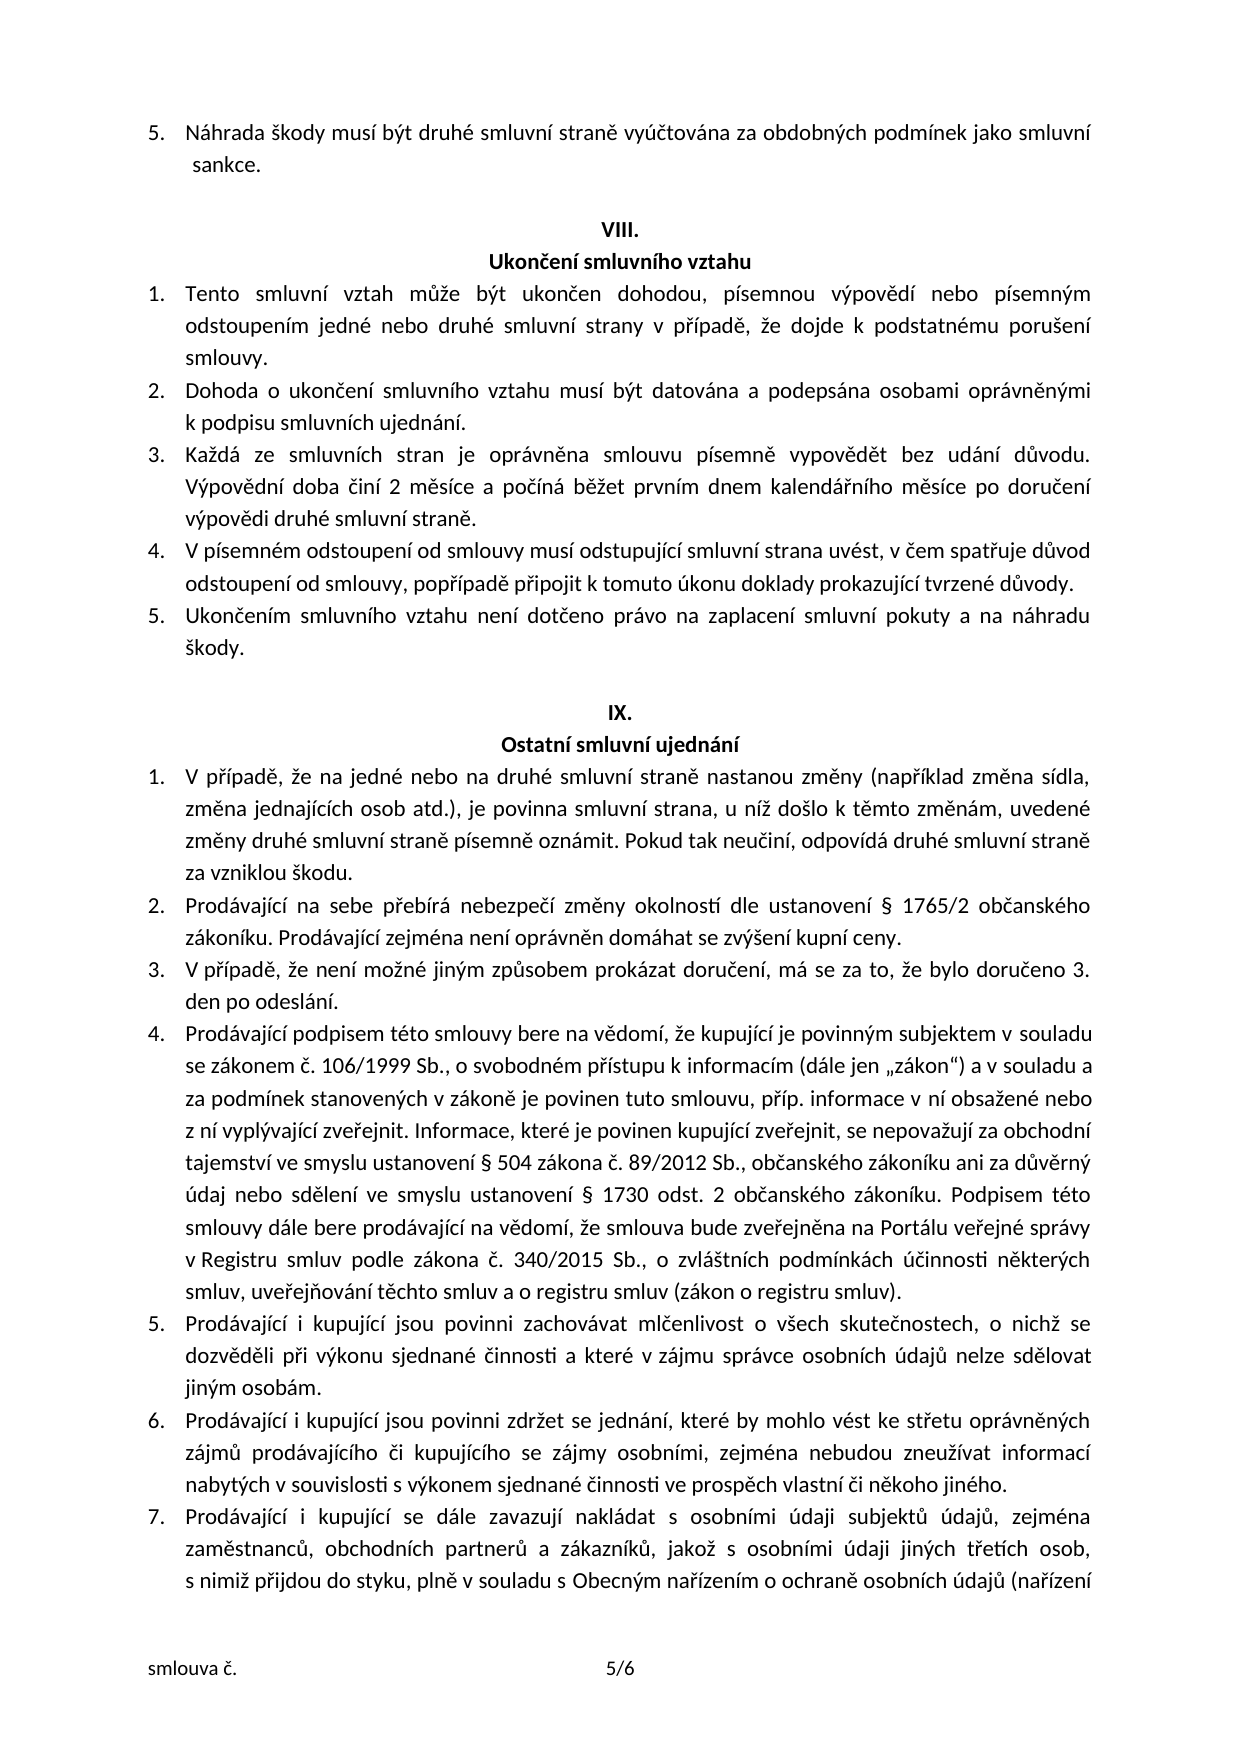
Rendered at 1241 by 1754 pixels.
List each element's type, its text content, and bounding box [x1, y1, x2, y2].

list Tento smluvní vztah může být ukončen dohodou, písemnou výpovědí nebo písemným odstoupením jedné nebo druhé smluvní strany v případě, že dojde k podstatnému porušení smlouvy. [148, 279, 1092, 372]
text IX. [148, 698, 1092, 726]
list Každá ze smluvních stran je oprávněna smlouvu písemně vypovědět bez udání důvodu. Výpovědní doba činí 2 měsíce a počíná běžet prvním dnem kalendářního měsíce po doručení výpovědi druhé smluvní straně. [148, 440, 1092, 532]
list V případě, že není možné jiným způsobem prokázat doručení, má se za to, že bylo doručeno 3. den po odeslání. [148, 955, 1092, 1015]
list Prodávající podpisem této smlouvy bere na vědomí, že kupující je povinným subjektem v souladu se zákonem č. 106/1999 Sb., o svobodném přístupu k informacím (dále jen „zákon“) a v souladu a za podmínek stanovených v zákoně je povinen tuto smlouvu, příp. informace v ní obsažené nebo z ní vyplývající zveřejnit. Informace, které je povinen kupující zveřejnit, se nepovažují za obchodní tajemství ve smyslu ustanovení § 504 zákona č. 89/2012 Sb., občanského zákoníku ani za důvěrný údaj nebo sdělení ve smyslu ustanovení § 1730 odst. 2 občanského zákoníku. Podpisem této smlouvy dále bere prodávající na vědomí, že smlouva bude zveřejněna na Portálu veřejné správy v Registru smluv podle zákona č. 340/2015 Sb., o zvláštních podmínkách účinnosti některých smluv, uveřejňování těchto smluv a o registru smluv (zákon o registru smluv). [148, 1019, 1092, 1305]
list Náhrada škody musí být druhé smluvní straně vyúčtována za obdobných podmínek jako smluvní sankce. [148, 118, 1092, 178]
text Ukončení smluvního vztahu [148, 247, 1092, 275]
list Ukončením smluvního vztahu není dotčeno právo na zaplacení smluvní pokuty a na náhradu škody. [148, 601, 1092, 661]
text Ostatní smluvní ujednání [148, 730, 1092, 758]
list V případě, že na jedné nebo na druhé smluvní straně nastanou změny (například změna sídla, změna jednajících osob atd.), je povinna smluvní strana, u níž došlo k těmto změnám, uvedené změny druhé smluvní straně písemně oznámit. Pokud tak neučiní, odpovídá druhé smluvní straně za vzniklou škodu. [148, 762, 1092, 887]
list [148, 1502, 1092, 1595]
list Prodávající i kupující jsou povinni zdržet se jednání, které by mohlo vést ke střetu oprávněných zájmů prodávajícího či kupujícího se zájmy osobními, zejména nebudou zneužívat informací nabytých v souvislosti s výkonem sjednané činnosti ve prospěch vlastní či někoho jiného. [148, 1406, 1092, 1498]
list Prodávající i kupující jsou povinni zachovávat mlčenlivost o všech skutečnostech, o nichž se dozvěděli při výkonu sjednané činnosti a které v zájmu správce osobních údajů nelze sdělovat jiným osobám. [148, 1309, 1092, 1402]
text VIII. [148, 215, 1092, 243]
list Prodávající na sebe přebírá nebezpečí změny okolností dle ustanovení § 1765/2 občanského zákoníku. Prodávající zejména není oprávněn domáhat se zvýšení kupní ceny. [148, 891, 1092, 951]
list V písemném odstoupení od smlouvy musí odstupující smluvní strana uvést, v čem spatřuje důvod odstoupení od smlouvy, popřípadě připojit k tomuto úkonu doklady prokazující tvrzené důvody. [148, 537, 1092, 597]
list Dohoda o ukončení smluvního vztahu musí být datována a podepsána osobami oprávněnými k podpisu smluvních ujednání. [148, 376, 1092, 436]
